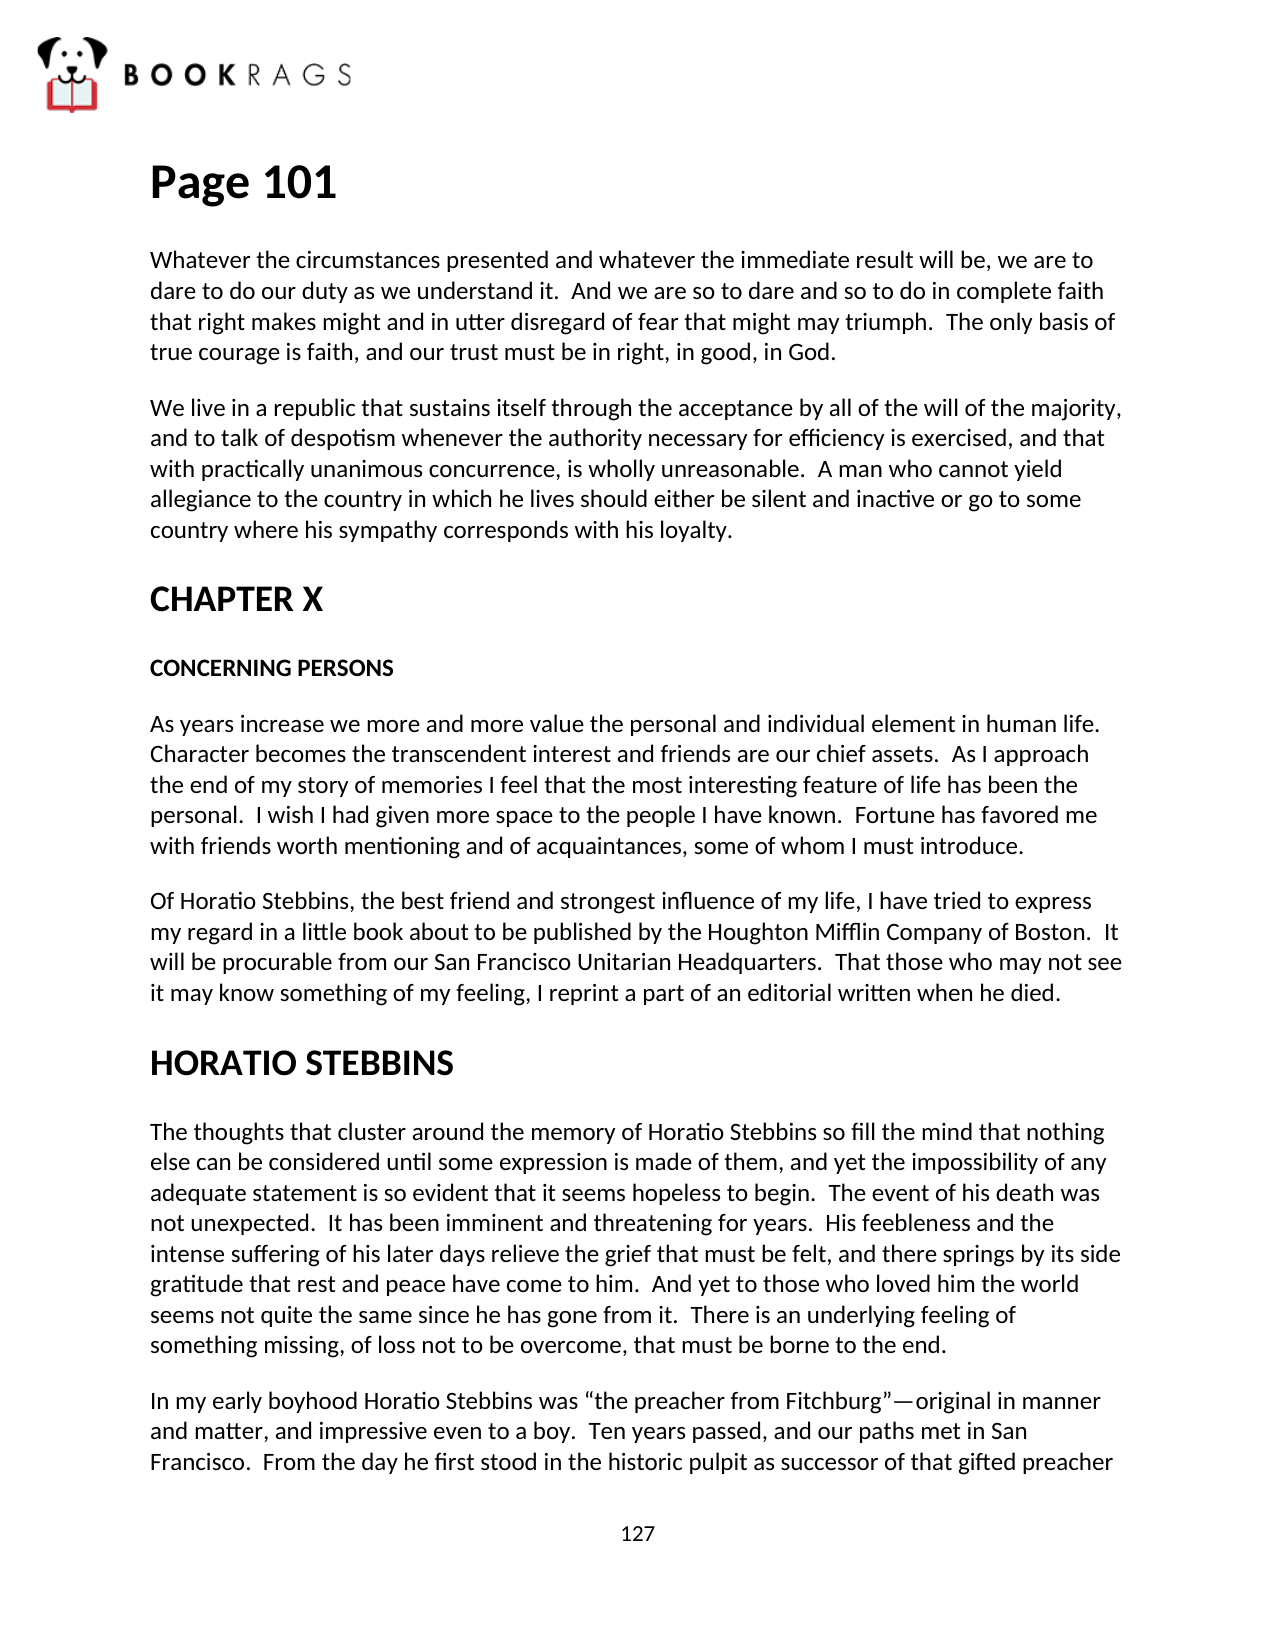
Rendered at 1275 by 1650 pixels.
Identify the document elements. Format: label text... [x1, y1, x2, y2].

text HORATIO STEBBINS [150, 1039, 1125, 1084]
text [150, 1385, 1125, 1476]
text As years increase we more and more value the personal and individual element in human life. Character becomes the transcendent interest and friends are our chief assets. As I approach the end of my story of memories I feel that the most interesting feature of life has been the personal. I wish I had given more space to the people I have known. Fortune has favored me with friends worth mentioning and of acquaintances, some of whom I must introduce. [150, 708, 1125, 861]
text CONCERNING PERSONS [150, 652, 1125, 683]
text The thoughts that cluster around the memory of Horatio Stebbins so fill the mind that nothing else can be considered until some expression is made of them, and yet the impossibility of any adequate statement is so evident that it seems hopeless to begin. The event of his death was not unexpected. It has been imminent and threatening for years. His feebleness and the intense suffering of his later days relieve the grief that must be felt, and there springs by its side gratitude that rest and peace have come to him. And yet to those who loved him the world seems not quite the same since he has gone from it. There is an underlying feeling of something missing, of loss not to be overcome, that must be borne to the end. [150, 1116, 1125, 1360]
text Whatever the circumstances presented and whatever the immediate result will be, we are to dare to do our duty as we understand it. And we are so to dare and so to do in complete faith that right makes might and in utter disregard of fear that might may triumph. The only basis of true courage is faith, and our trust must be in right, in good, in God. [150, 244, 1125, 367]
picture [37, 37, 351, 113]
text We live in a republic that sustains itself through the acceptance by all of the will of the majority, and to talk of despotism whenever the authority necessary for efficiency is exercised, and that with practically unanimous concurrence, is wholly unreasonable. A man who cannot yield allegiance to the country in which he lives should either be silent and inactive or go to some country where his sympathy corresponds with his loyalty. [150, 392, 1125, 544]
text Of Horatio Stebbins, the best friend and strongest influence of my life, I have tried to express my regard in a little book about to be published by the Houghton Mifflin Company of Boston. It will be procurable from our San Francisco Unitarian Headquarters. That those who may not see it may know something of my feeling, I reprint a part of an editorial written when he died. [150, 886, 1125, 1008]
text Page 101 [150, 150, 1125, 211]
text CHAPTER X [150, 575, 1125, 621]
